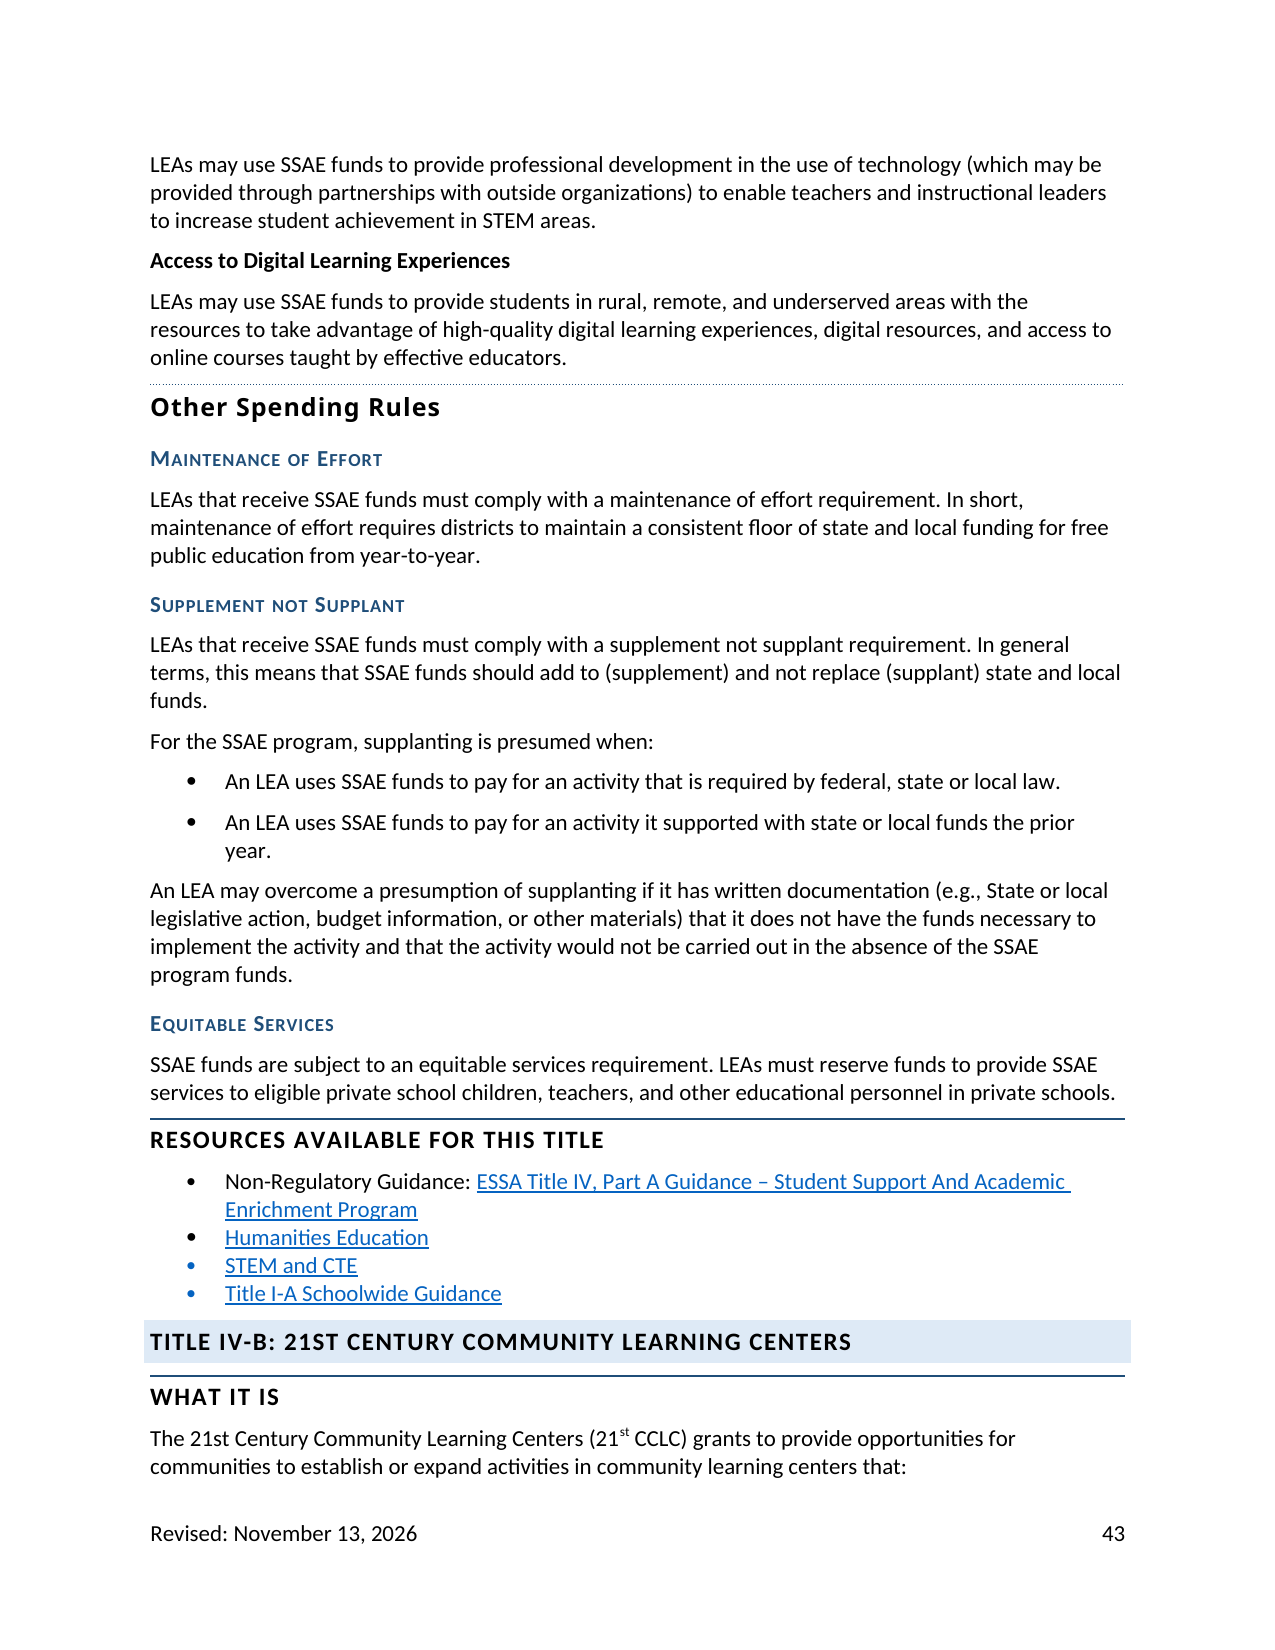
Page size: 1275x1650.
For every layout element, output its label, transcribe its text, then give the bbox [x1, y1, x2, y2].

list An LEA uses SSAE funds to pay for an activity that is required by federal, state or local law. [187, 767, 1125, 795]
text SSAE funds are subject to an equitable services requirement. LEAs must reserve funds to provide SSAE services to eligible private school children, teachers, and other educational personnel in private schools. [150, 1050, 1123, 1106]
subtitle Maintenance of Effort [150, 444, 1125, 472]
text Access to Digital Learning Experiences [150, 247, 1125, 274]
text LEAs that receive SSAE funds must comply with a supplement not supplant requirement. In general terms, this means that SSAE funds should add to (supplement) and not replace (supplant) state and local funds. [150, 630, 1125, 714]
text For the SSAE program, supplanting is presumed when: [150, 727, 1125, 755]
subtitle Equitable Services [150, 1009, 1125, 1037]
subtitle Supplement not Supplant [150, 590, 1125, 618]
text An LEA may overcome a presumption of supplanting if it has written documentation (e.g., State or local legislative action, budget information, or other materials) that it does not have the funds necessary to implement the activity and that the activity would not be carried out in the absence of the SSAE program funds. [150, 876, 1125, 988]
text The 21st Century Community Learning Centers (21st CCLC) grants to provide opportunities for communities to establish or expand activities in community learning centers that: [150, 1424, 1125, 1480]
subtitle Resources available for this Title [150, 1120, 1125, 1154]
list STEM and CTE [187, 1251, 1125, 1279]
list Non-Regulatory Guidance: ESSA Title IV, Part A Guidance – Student Support And Academic Enrichment Program [187, 1167, 1125, 1223]
list Title I-A Schoolwide Guidance [187, 1279, 1125, 1307]
text LEAs may use SSAE funds to provide students in rural, remote, and underserved areas with the resources to take advantage of high-quality digital learning experiences, digital resources, and access to online courses taught by effective educators. [150, 287, 1125, 371]
text LEAs that receive SSAE funds must comply with a maintenance of effort requirement. In short, maintenance of effort requires districts to maintain a consistent floor of state and local funding for free public education from year-to-year. [150, 485, 1125, 569]
text LEAs may use SSAE funds to provide professional development in the use of technology (which may be provided through partnerships with outside organizations) to enable teachers and instructional leaders to increase student achievement in STEM areas. [150, 150, 1125, 234]
list An LEA uses SSAE funds to pay for an activity it supported with state or local funds the prior year. [187, 808, 1125, 864]
subtitle What it is [150, 1377, 1125, 1411]
subtitle Other Spending Rules [150, 384, 1125, 423]
list Humanities Education [187, 1223, 1125, 1251]
subtitle Title IV-B: 21st Century Community Learning Centers [150, 1326, 1125, 1356]
